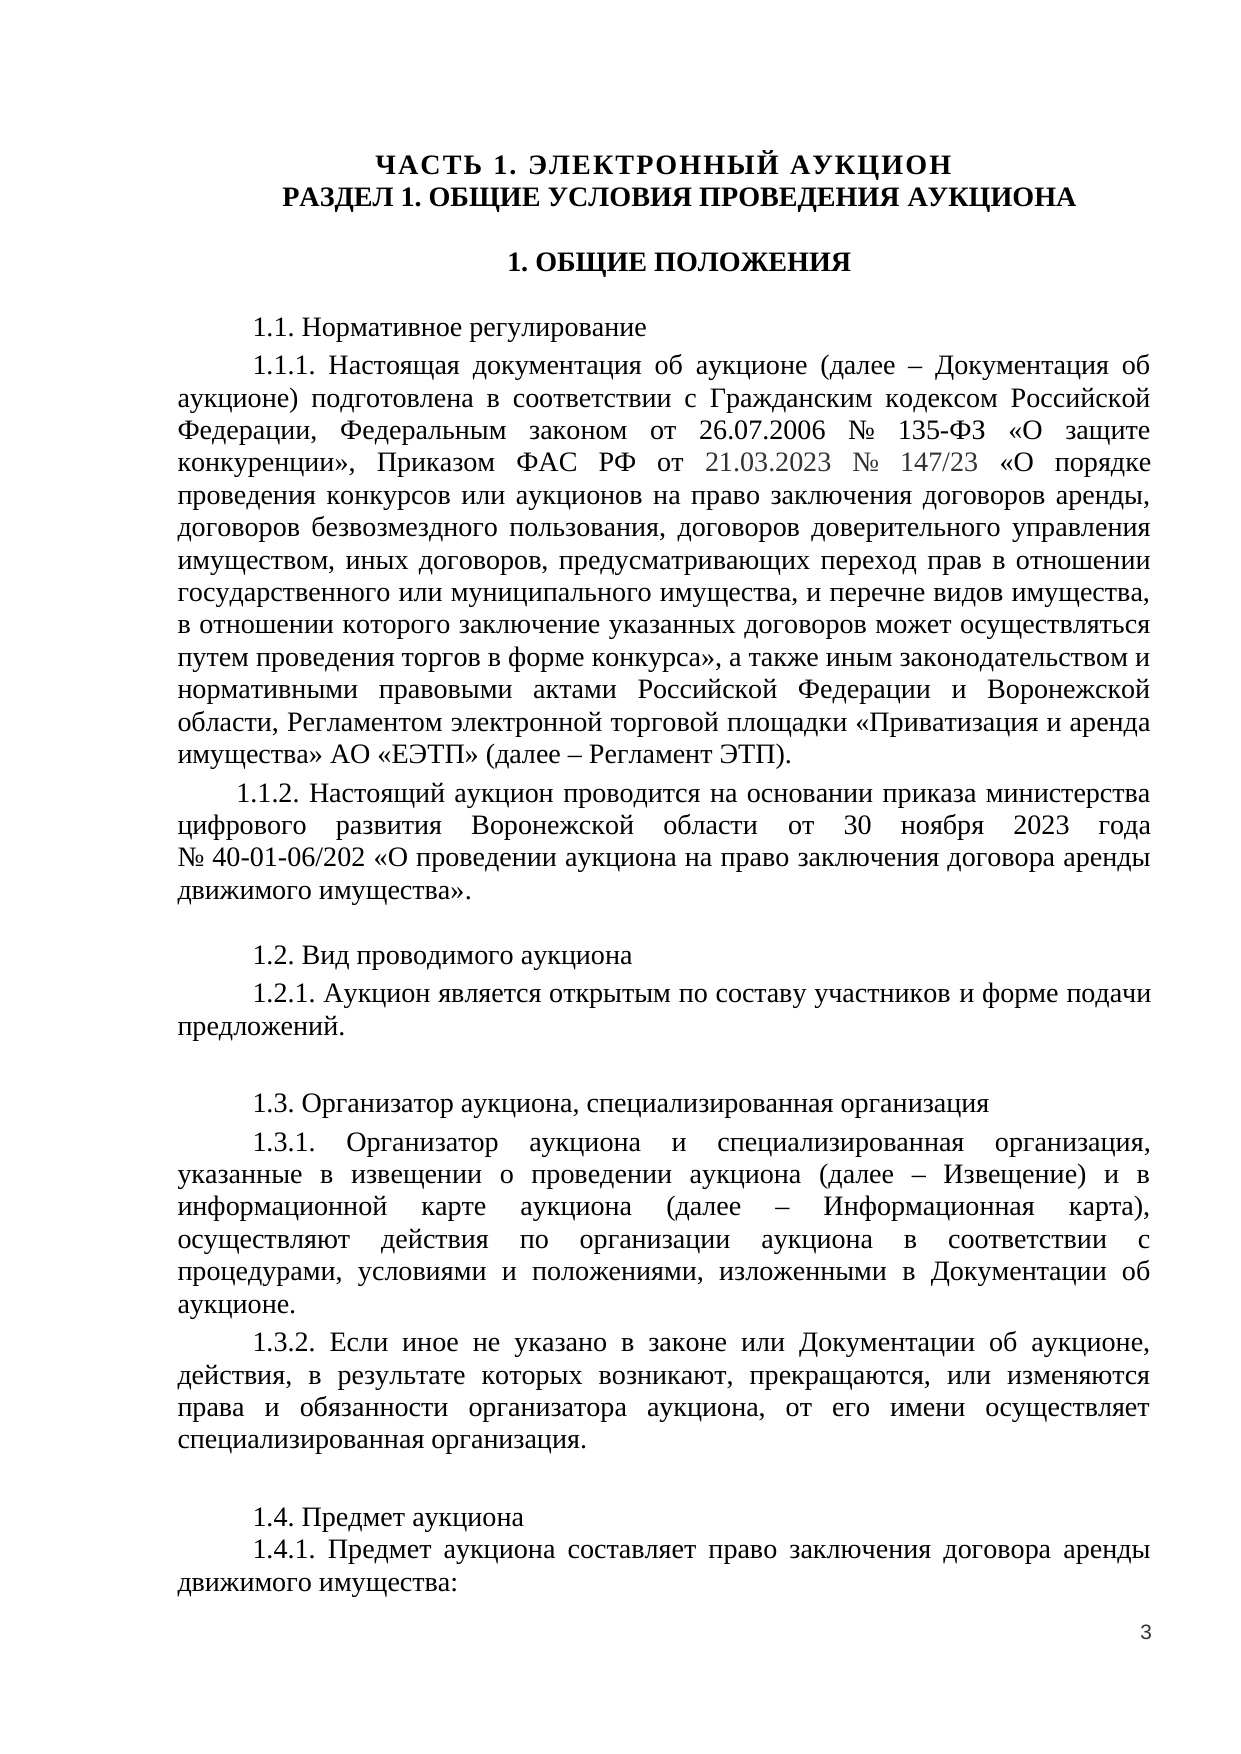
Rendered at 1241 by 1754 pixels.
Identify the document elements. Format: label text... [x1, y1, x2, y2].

text ЧАСТЬ 1. ЭЛЕКТРОННЫЙ АУКЦИОН [177, 148, 1152, 180]
subtitle РАЗДЕЛ 1. ОБЩИЕ УСЛОВИЯ ПРОВЕДЕНИЯ АУКЦИОНА [177, 180, 1152, 212]
text 1.1.2. Настоящий аукцион проводится на основании приказа министерства цифрового развития Воронежской области от 30 ноября 2023 года № 40-01-06/202 «О проведении аукциона на право заключения договора аренды движимого имущества». [177, 776, 1152, 905]
text 1.4.1. Предмет аукциона составляет право заключения договора аренды движимого имущества: [177, 1532, 1152, 1597]
text 1.2.1. Аукцион является открытым по составу участников и форме подачи предложений. [177, 976, 1152, 1041]
text 1.4. Предмет аукциона [177, 1500, 1152, 1532]
text 1.1.1. Настоящая документация об аукционе (далее – Документация об аукционе) подготовлена в соответствии с Гражданским кодексом Российской Федерации, Федеральным законом от 26.07.2006 № 135-ФЗ «О защите конкуренции», Приказом ФАС РФ от 21.03.2023 № 147/23 «О порядке проведения конкурсов или аукционов на право заключения договоров аренды, договоров безвозмездного пользования, договоров доверительного управления имуществом, иных договоров, предусматривающих переход прав в отношении государственного или муниципального имущества, и перечне видов имущества, в отношении которого заключение указанных договоров может осуществляться путем проведения торгов в форме конкурса», а также иным законодательством и нормативными правовыми актами Российской Федерации и Воронежской области, Регламентом электронной торговой площадки «Приватизация и аренда имущества» АО «ЕЭТП» (далее – Регламент ЭТП). [177, 348, 1152, 769]
text 1. ОБЩИЕ ПОЛОЖЕНИЯ [177, 245, 1152, 277]
text 1.2. Вид проводимого аукциона [177, 938, 1152, 970]
text 1.1. Нормативное регулирование [177, 310, 1152, 342]
text 1.3. Организатор аукциона, специализированная организация [177, 1086, 1152, 1118]
text 1.3.2. Если иное не указано в законе или Документации об аукционе, действия, в результате которых возникают, прекращаются, или изменяются права и обязанности организатора аукциона, от его имени осуществляет специализированная организация. [177, 1325, 1152, 1455]
text 1.3.1. Организатор аукциона и специализированная организация, указанные в извещении о проведении аукциона (далее – Извещение) и в информационной карте аукциона (далее – Информационная карта), осуществляют действия по организации аукциона в соответствии с процедурами, условиями и положениями, изложенными в Документации об аукционе. [177, 1125, 1152, 1319]
